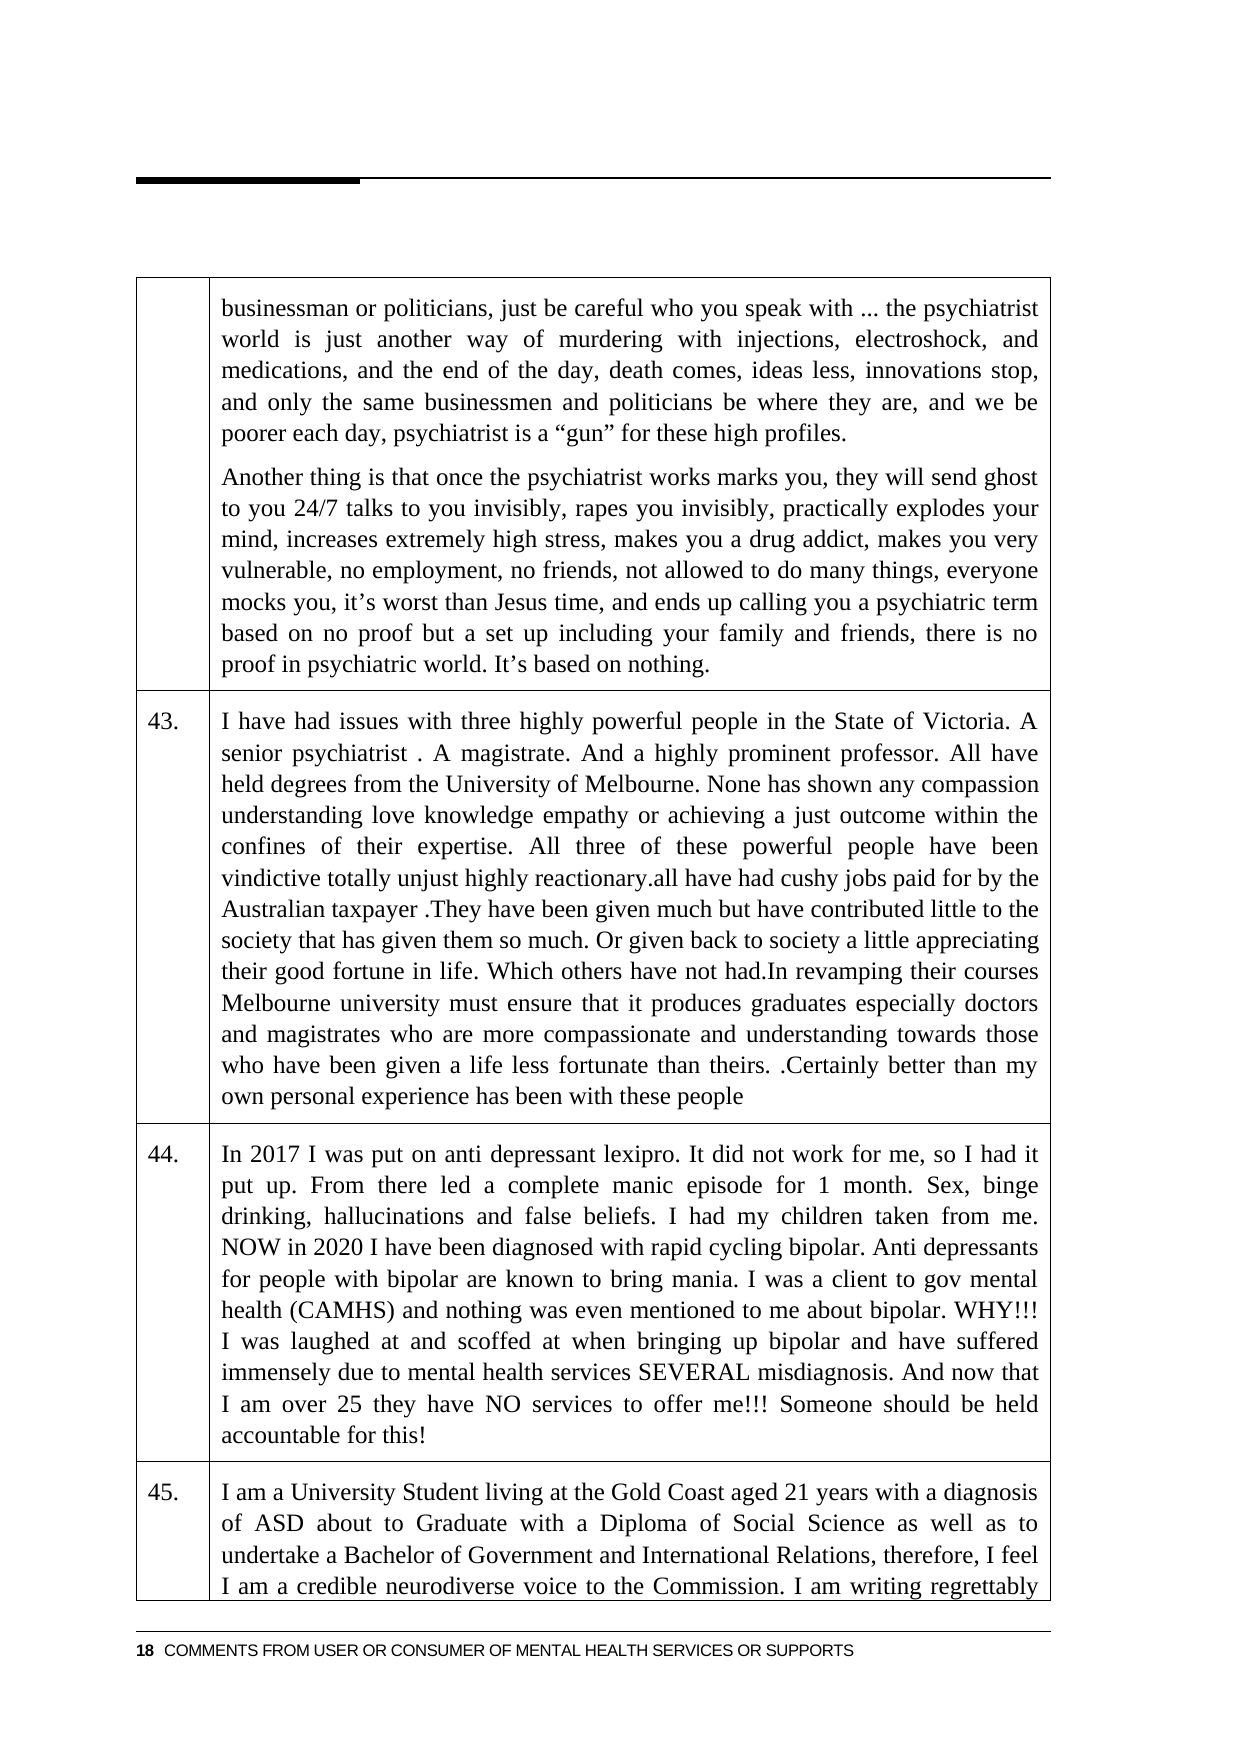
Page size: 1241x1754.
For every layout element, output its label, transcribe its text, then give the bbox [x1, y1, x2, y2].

table_cell [137, 1462, 209, 1600]
table_cell [137, 691, 209, 1123]
table_cell [137, 1124, 209, 1461]
table_cell I have had issues with three highly powerful people in the State of Victoria. A senior psychiatrist . A magistrate. And a highly prominent professor. All have held degrees from the University of Melbourne. None has shown any compassion understanding love knowledge empathy or achieving a just outcome within the confines of their expertise. All three of these powerful people have been vindictive totally unjust highly reactionary.all have had cushy jobs paid for by the Australian taxpayer .They have been given much but have contributed little to the society that has given them so much. Or given back to society a little appreciating their good fortune in life. Which others have not had.In revamping their courses Melbourne university must ensure that it produces graduates especially doctors and magistrates who are more compassionate and understanding towards those who have been given a life less fortunate than theirs. .Certainly better than my own personal experience has been with these people [210, 691, 1050, 1123]
table_cell In 2017 I was put on anti depressant lexipro. It did not work for me, so I had it put up. From there led a complete manic episode for 1 month. Sex, binge drinking, hallucinations and false beliefs. I had my children taken from me. NOW in 2020 I have been diagnosed with rapid cycling bipolar. Anti depressants for people with bipolar are known to bring mania. I was a client to gov mental health (CAMHS) and nothing was even mentioned to me about bipolar. WHY!!! I was laughed at and scoffed at when bringing up bipolar and have suffered immensely due to mental health services SEVERAL misdiagnosis. And now that I am over 25 they have NO services to offer me!!! Someone should be held accountable for this! [210, 1124, 1050, 1461]
table_cell [137, 278, 209, 690]
